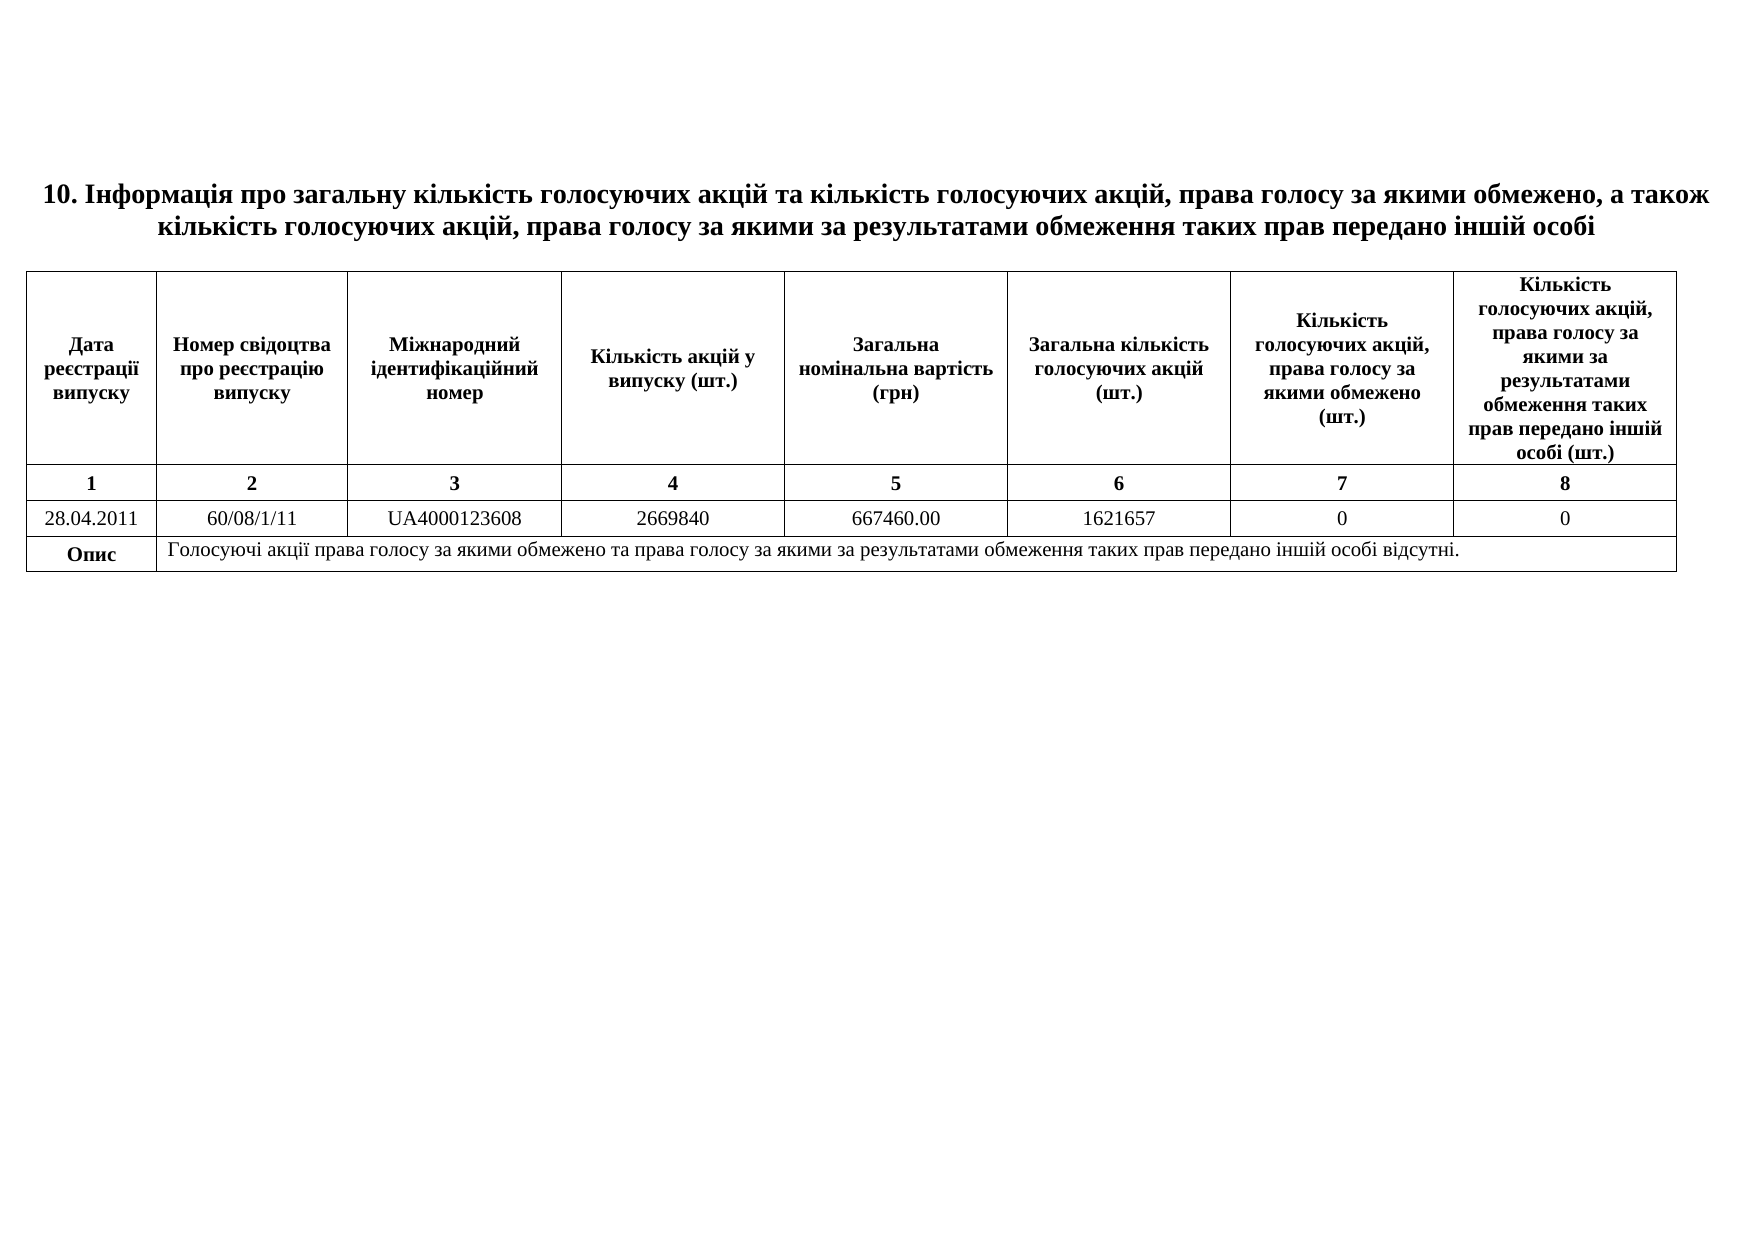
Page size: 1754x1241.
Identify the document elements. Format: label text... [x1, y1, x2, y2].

table_cell Опис [27, 537, 156, 571]
table_cell 6 [1008, 465, 1230, 500]
table_cell 0 [1454, 501, 1676, 536]
table_cell 667460.00 [785, 501, 1007, 536]
table_header Загальна номінальна вартість (грн) [785, 272, 1007, 464]
table_cell 2669840 [562, 501, 784, 536]
table_cell 2 [157, 465, 347, 500]
table_header Загальна кількість голосуючих акцій (шт.) [1008, 272, 1230, 464]
table_cell 5 [785, 465, 1007, 500]
table_header Номер свідоцтва про реєстрацію випуску [157, 272, 347, 464]
table_cell 28.04.2011 [27, 501, 156, 536]
table_cell 1621657 [1008, 501, 1230, 536]
table_header Кількість акцій у випуску (шт.) [562, 272, 784, 464]
table_header Міжнародний ідентифікаційний номер [348, 272, 561, 464]
table_header Кількість голосуючих акцій, права голосу за якими обмежено (шт.) [1231, 272, 1453, 464]
table_cell UA4000123608 [348, 501, 561, 536]
table_header Дата реєстрації випуску [27, 272, 156, 464]
table_cell Голосуючі акції права голосу за якими обмежено та права голосу за якими за результатами обмеження таких прав передано іншій особі відсутні. [157, 537, 1676, 571]
table_header Кількість голосуючих акцій, права голосу за якими за результатами обмеження таких прав передано іншій особі (шт.) [1454, 272, 1676, 464]
table_cell 60/08/1/11 [157, 501, 347, 536]
table_cell 0 [1231, 501, 1453, 536]
table_cell 4 [562, 465, 784, 500]
table_cell 8 [1454, 465, 1676, 500]
text 10. Інформація про загальну кількість голосуючих акцій та кількість голосуючих акцій, права голосу за якими обмежено, а також кількість голосуючих акцій, права голосу за якими за результатами обмеження таких прав передано іншій особі [38, 177, 1716, 242]
table_cell 7 [1231, 465, 1453, 500]
table_cell 1 [27, 465, 156, 500]
table_cell 3 [348, 465, 561, 500]
